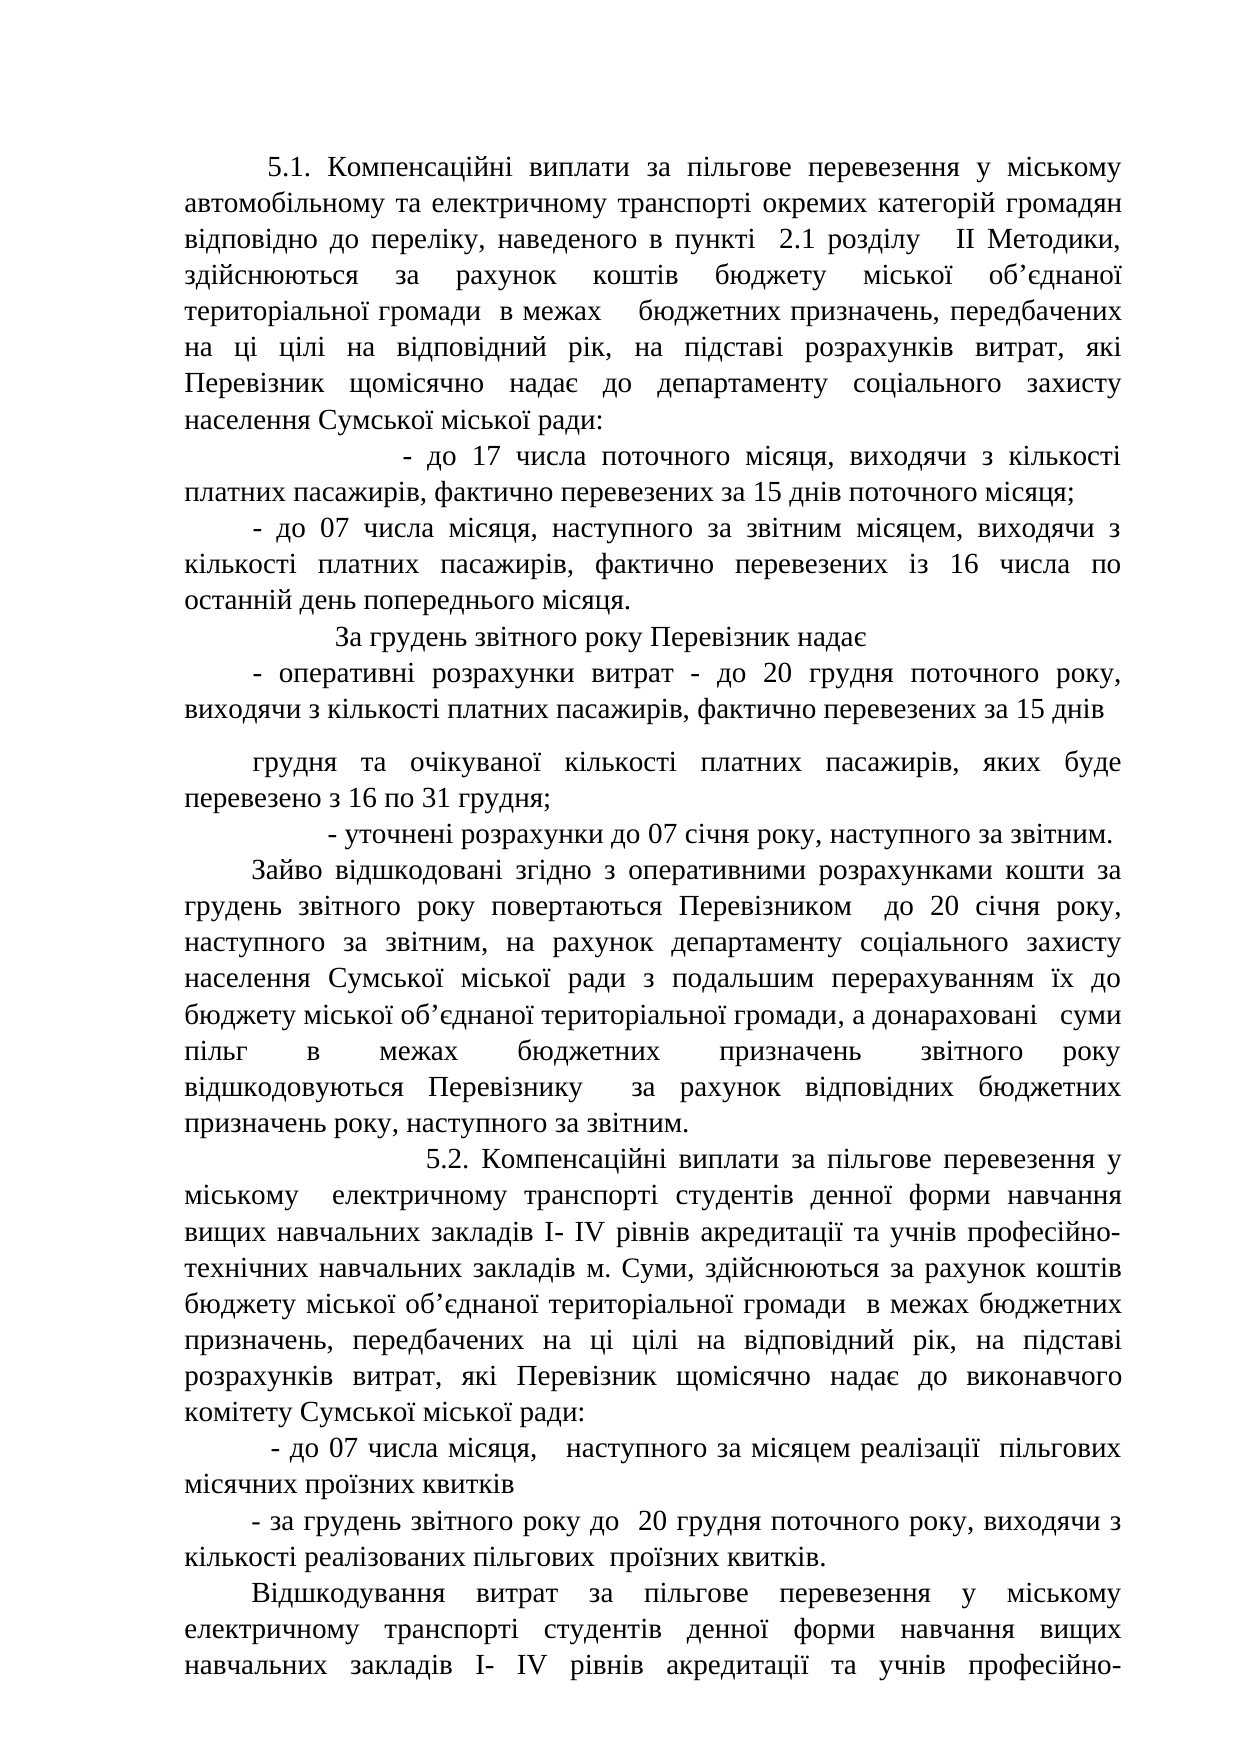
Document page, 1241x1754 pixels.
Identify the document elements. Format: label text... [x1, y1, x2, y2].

text 5.1. Компенсаційні виплати за пільгове перевезення у міському автомобільному та електричному транспорті окремих категорій громадян відповідно до переліку, наведеного в пункті 2.1 розділу ІІ Методики, здійснюються за рахунок коштів бюджету міської об’єднаної територіальної громади в межах бюджетних призначень, передбачених на ці цілі на відповідний рік, на підставі розрахунків витрат, які Перевізник щомісячно надає до департаменту соціального захисту населення Сумської міської ради: - до 17 числа поточного місяця, виходячи з кількості платних пасажирів, фактично перевезених за 15 днів поточного місяця; - до 07 числа місяця, наступного за звітним місяцем, виходячи з кількості платних пасажирів, фактично перевезених із 16 числа по останній день попереднього місяця. За грудень звітного року Перевізник надає - оперативні розрахунки витрат - до 20 грудня поточного року, виходячи з кількості платних пасажирів, фактично перевезених за 15 днів [184, 118, 1122, 366]
text 5.1. Компенсаційні виплати за пільгове перевезення у міському автомобільному та електричному транспорті окремих категорій громадян відповідно до переліку, наведеного в пункті 2.1 розділу ІІ Методики, здійснюються за рахунок коштів бюджету міської об’єднаної територіальної громади в межах бюджетних призначень, передбачених на ці цілі на відповідний рік, на підставі розрахунків витрат, які Перевізник щомісячно надає до департаменту соціального захисту населення Сумської міської ради: - до 17 числа поточного місяця, виходячи з кількості платних пасажирів, фактично перевезених за 15 днів поточного місяця; - до 07 числа місяця, наступного за звітним місяцем, виходячи з кількості платних пасажирів, фактично перевезених із 16 числа по останній день попереднього місяця. За грудень звітного року Перевізник надає - оперативні розрахунки витрат - до 20 грудня поточного року, виходячи з кількості платних пасажирів, фактично перевезених за 15 днів [184, 580, 1122, 655]
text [184, 744, 1122, 1681]
